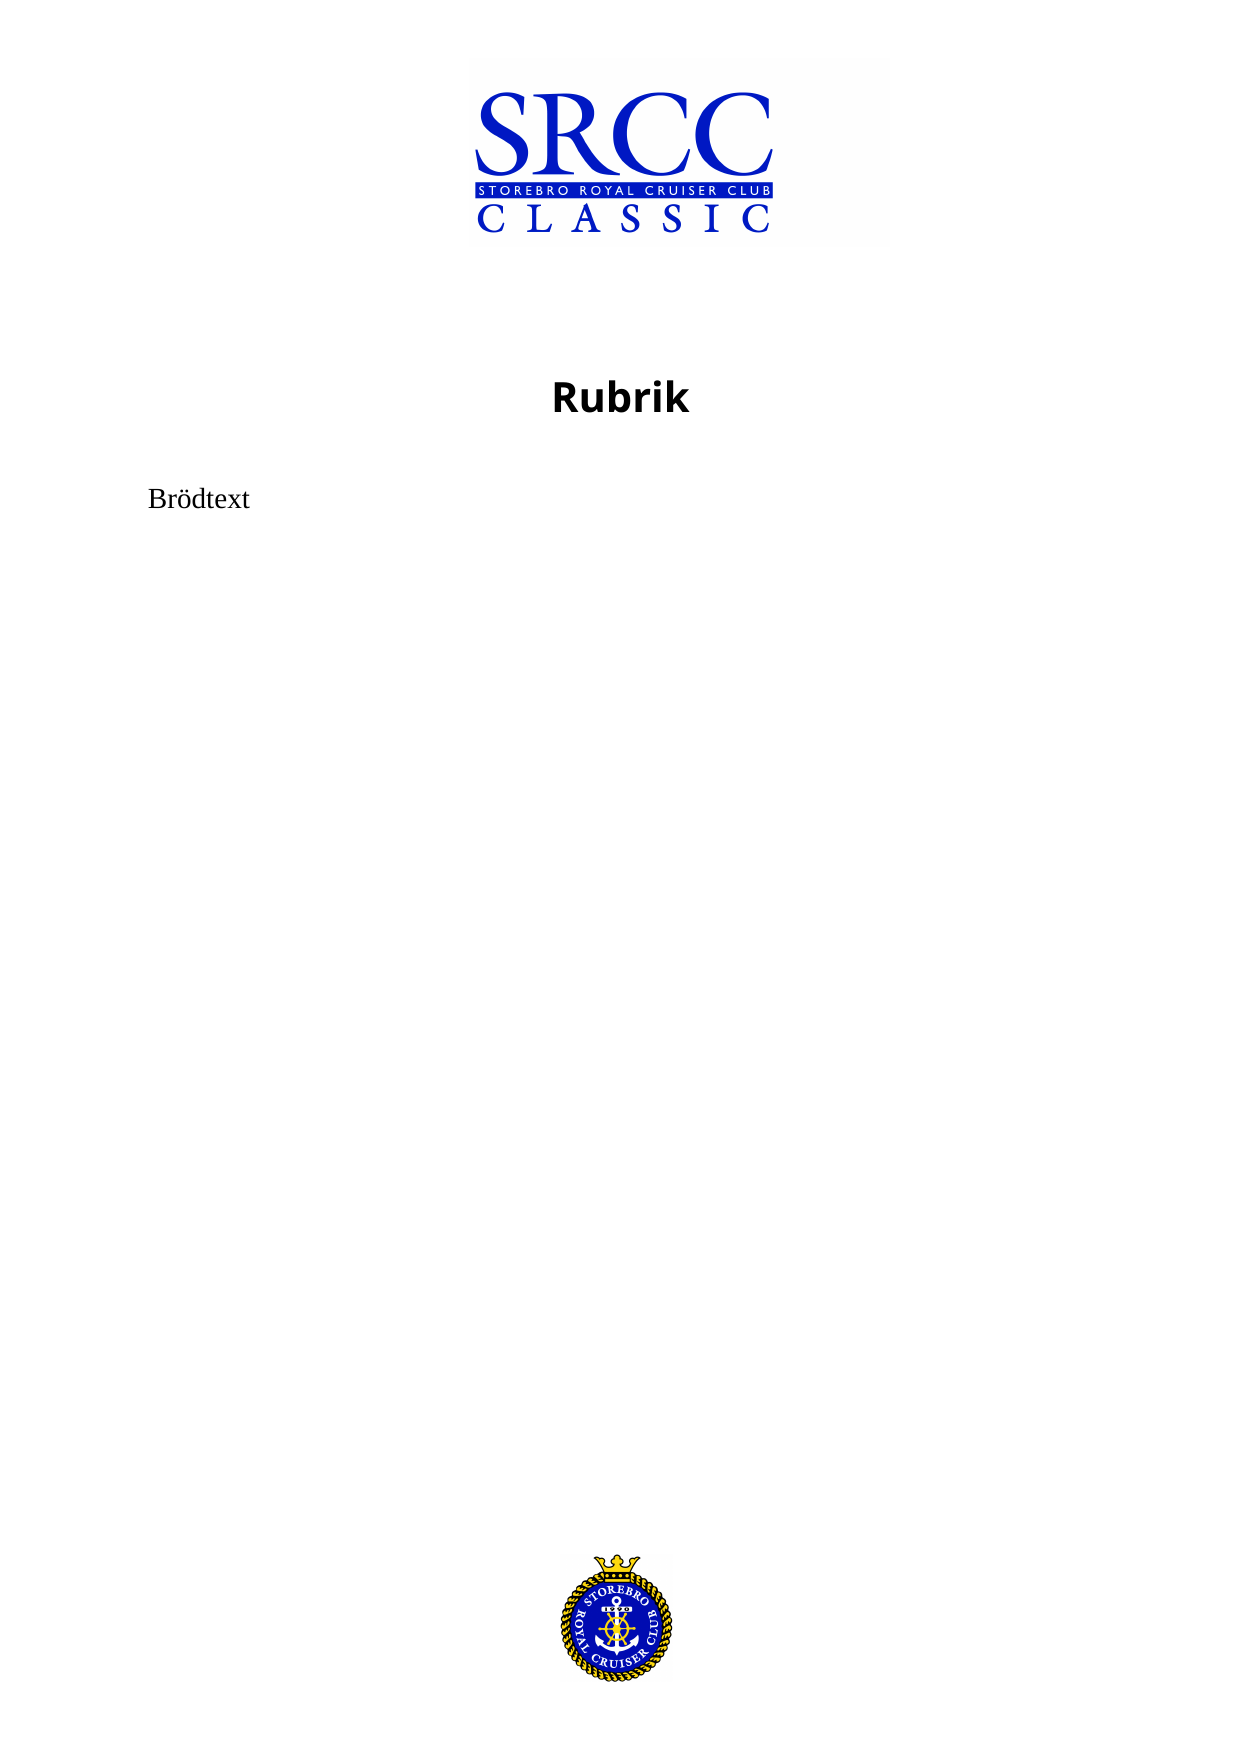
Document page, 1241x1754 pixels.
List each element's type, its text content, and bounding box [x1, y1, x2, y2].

picture [468, 58, 891, 247]
text Brödtext [148, 481, 1093, 514]
picture [560, 1554, 673, 1682]
text Rubrik [148, 367, 1093, 424]
